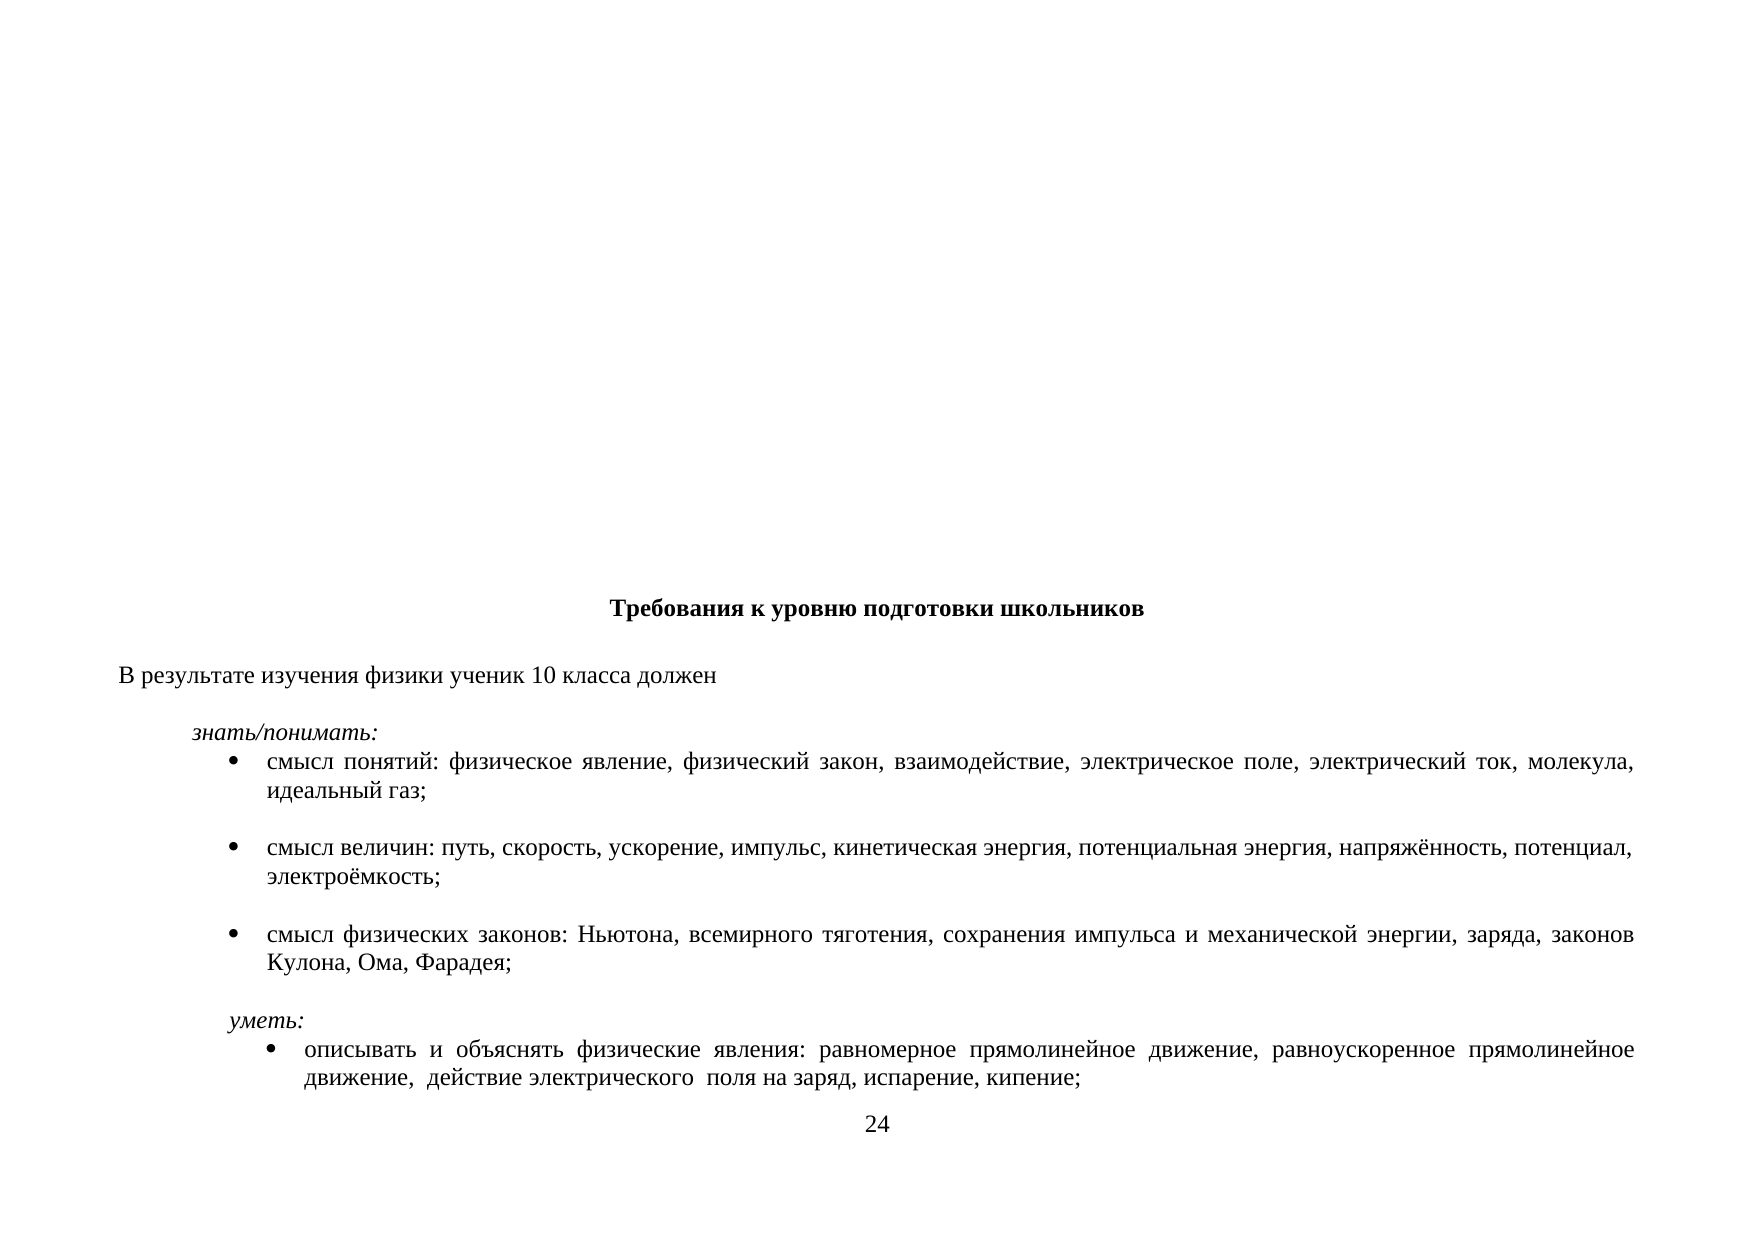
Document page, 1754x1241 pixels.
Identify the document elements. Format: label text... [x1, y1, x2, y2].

text знать/понимать: [118, 717, 1636, 746]
text В результате изучения физики ученик 10 класса должен [118, 660, 1636, 689]
text Требования к уровню подготовки школьников [118, 593, 1636, 622]
list описывать и объяснять физические явления: равномерное прямолинейное движение, равноускоренное прямолинейное движение, действие электрического поля на заряд, испарение, кипение; [267, 1034, 1636, 1091]
list смысл физических законов: Ньютона, всемирного тяготения, сохранения импульса и механической энергии, заряда, законов Кулона, Ома, Фарадея; [229, 919, 1636, 976]
list смысл понятий: физическое явление, физический закон, взаимодействие, электрическое поле, электрический ток, молекула, идеальный газ; [229, 746, 1636, 804]
list смысл величин: путь, скорость, ускорение, импульс, кинетическая энергия, потенциальная энергия, напряжённость, потенциал, электроёмкость; [229, 832, 1636, 890]
text уметь: [229, 1005, 1636, 1034]
